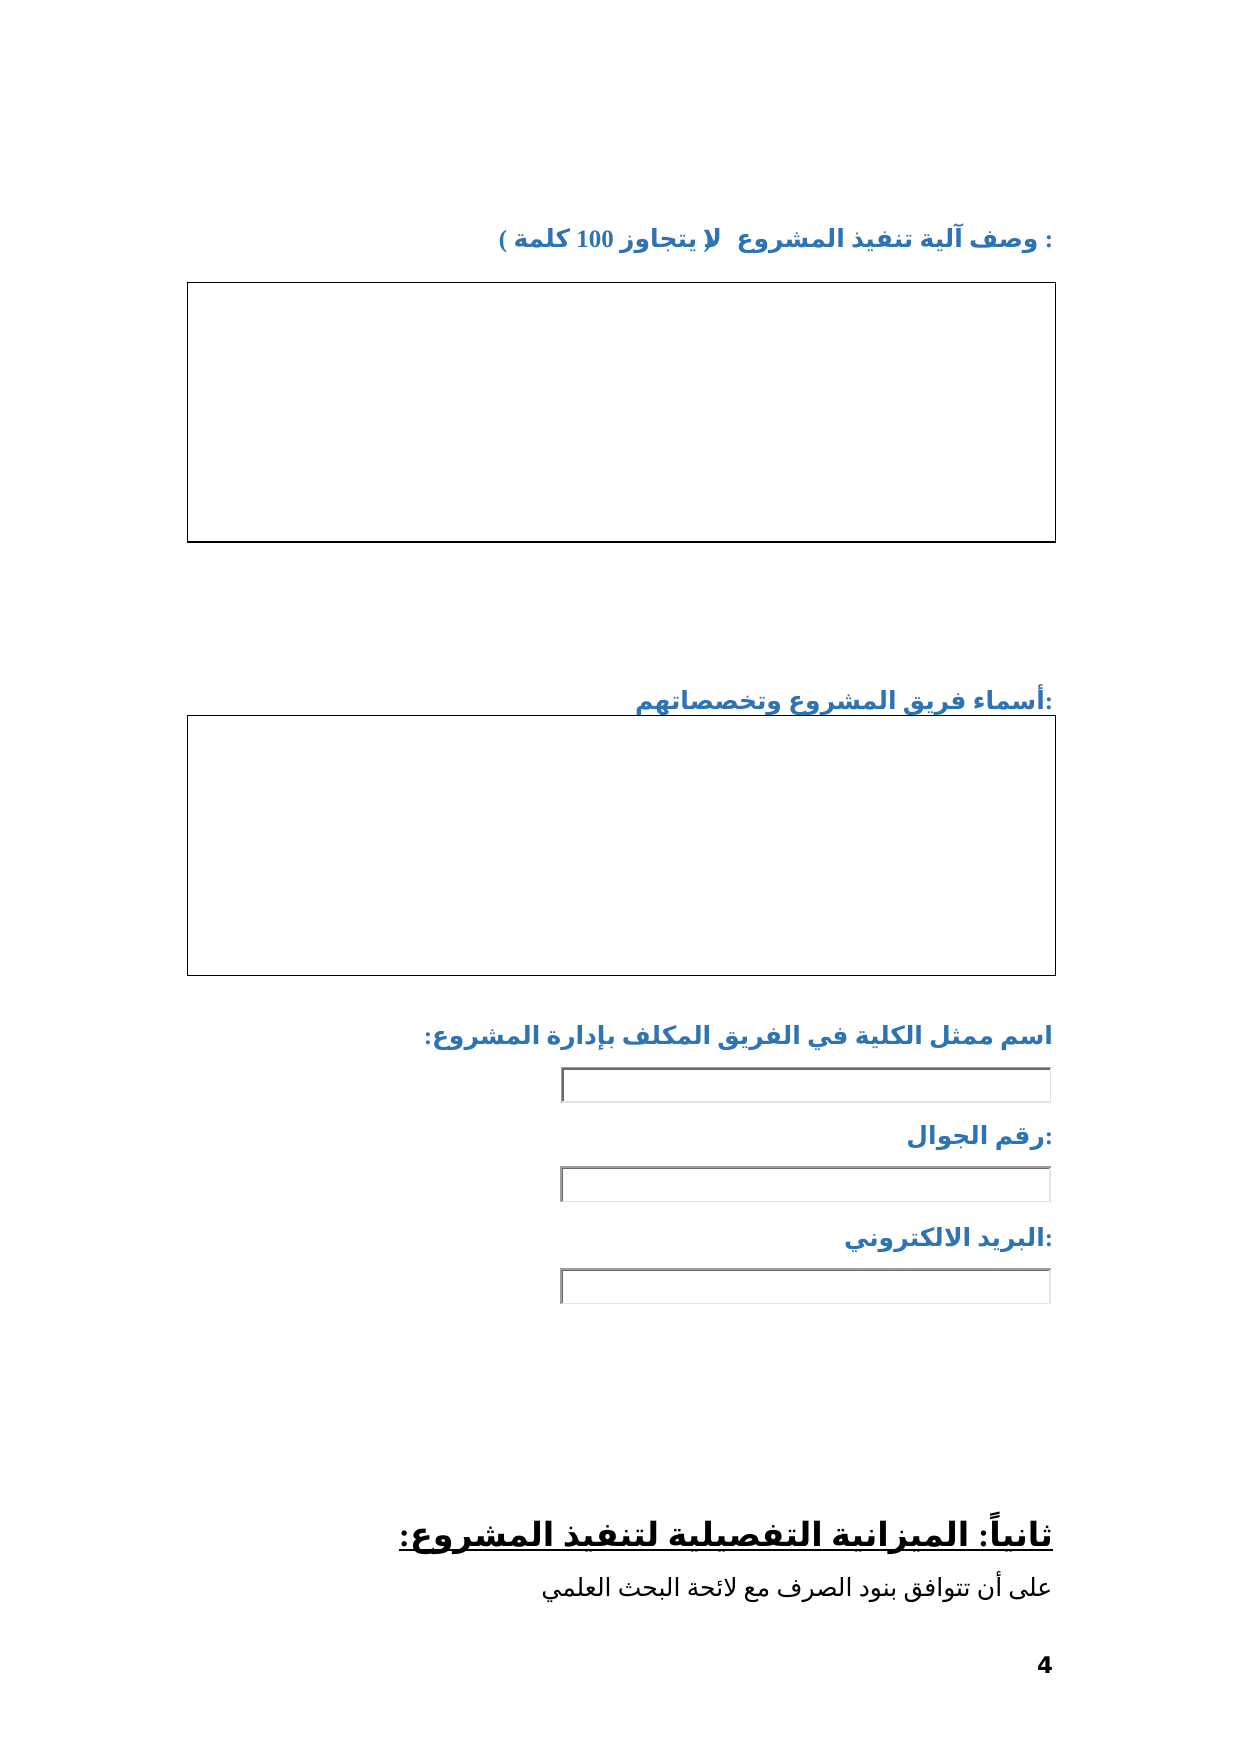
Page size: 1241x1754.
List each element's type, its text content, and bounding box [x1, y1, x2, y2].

text على أن تتوافق بنود الصرف مع لائحة البحث العلمي [187, 1573, 1053, 1602]
text أسماء فريق المشروع وتخصصاتهم: [187, 686, 1053, 715]
table_header [188, 716, 1055, 975]
text البريد الالكتروني: [187, 1223, 1053, 1252]
text وصف آلية تنفيذ المشروع (لا يتجاوز 100 كلمة ) : [187, 224, 1053, 253]
text ثانياً: الميزانية التفصيلية لتنفيذ المشروع: [187, 1516, 1053, 1554]
text رقم الجوال: [187, 1121, 1053, 1150]
table_header [188, 283, 1055, 541]
text اسم ممثل الكلية في الفريق المكلف بإدارة المشروع: ‏ [187, 1021, 1053, 1050]
